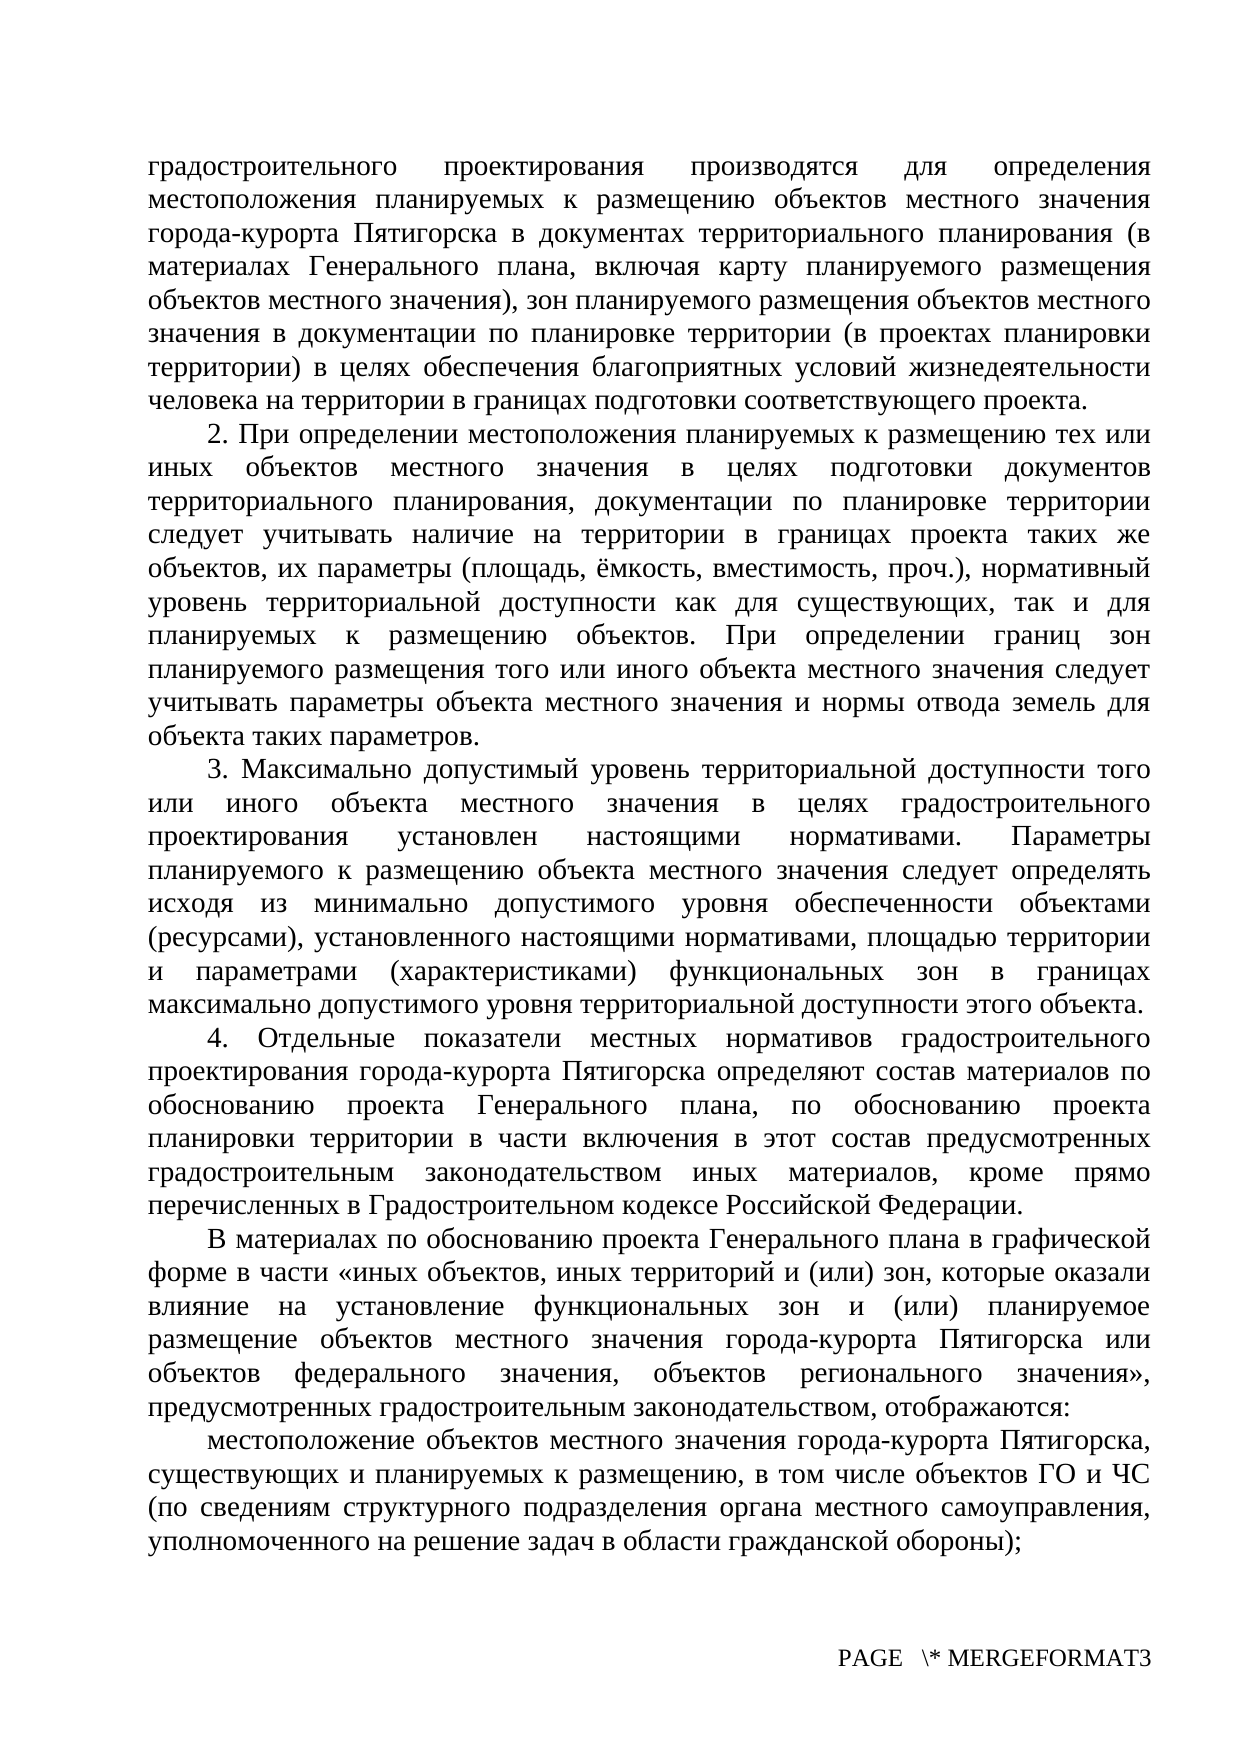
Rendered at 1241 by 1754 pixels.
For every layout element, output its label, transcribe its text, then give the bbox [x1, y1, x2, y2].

text 3. Максимально допустимый уровень территориальной доступности того или иного объекта местного значения в целях градостроительного проектирования установлен настоящими нормативами. Параметры планируемого к размещению объекта местного значения следует определять исходя из минимально допустимого уровня обеспеченности объектами (ресурсами), установленного настоящими нормативами, площадью территории и параметрами (характеристиками) функциональных зон в границах максимально допустимого уровня территориальной доступности этого объекта. [148, 751, 1152, 1020]
text В материалах по обоснованию проекта Генерального плана в графической форме в части «иных объектов, иных территорий и (или) зон, которые оказали влияние на установление функциональных зон и (или) планируемое размещение объектов местного значения города-курорта Пятигорска или объектов федерального значения, объектов регионального значения», предусмотренных градостроительным законодательством, отображаются: [148, 1221, 1152, 1422]
text местоположение объектов местного значения города-курорта Пятигорска, существующих и планируемых к размещению, в том числе объектов ГО и ЧС (по сведениям структурного подразделения органа местного самоуправления, уполномоченного на решение задач в области гражданской обороны); [148, 1422, 1152, 1556]
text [148, 148, 1152, 416]
text 2. При определении местоположения планируемых к размещению тех или иных объектов местного значения в целях подготовки документов территориального планирования, документации по планировке территории следует учитывать наличие на территории в границах проекта таких же объектов, их параметры (площадь, ёмкость, вместимость, проч.), нормативный уровень территориальной доступности как для существующих, так и для планируемых к размещению объектов. При определении границ зон планируемого размещения того или иного объекта местного значения следует учитывать параметры объекта местного значения и нормы отвода земель для объекта таких параметров. [148, 416, 1152, 751]
text 4. Отдельные показатели местных нормативов градостроительного проектирования города-курорта Пятигорска определяют состав материалов по обоснованию проекта Генерального плана, по обоснованию проекта планировки территории в части включения в этот состав предусмотренных градостроительным законодательством иных материалов, кроме прямо перечисленных в Градостроительном кодексе Российской Федерации. [148, 1020, 1152, 1221]
